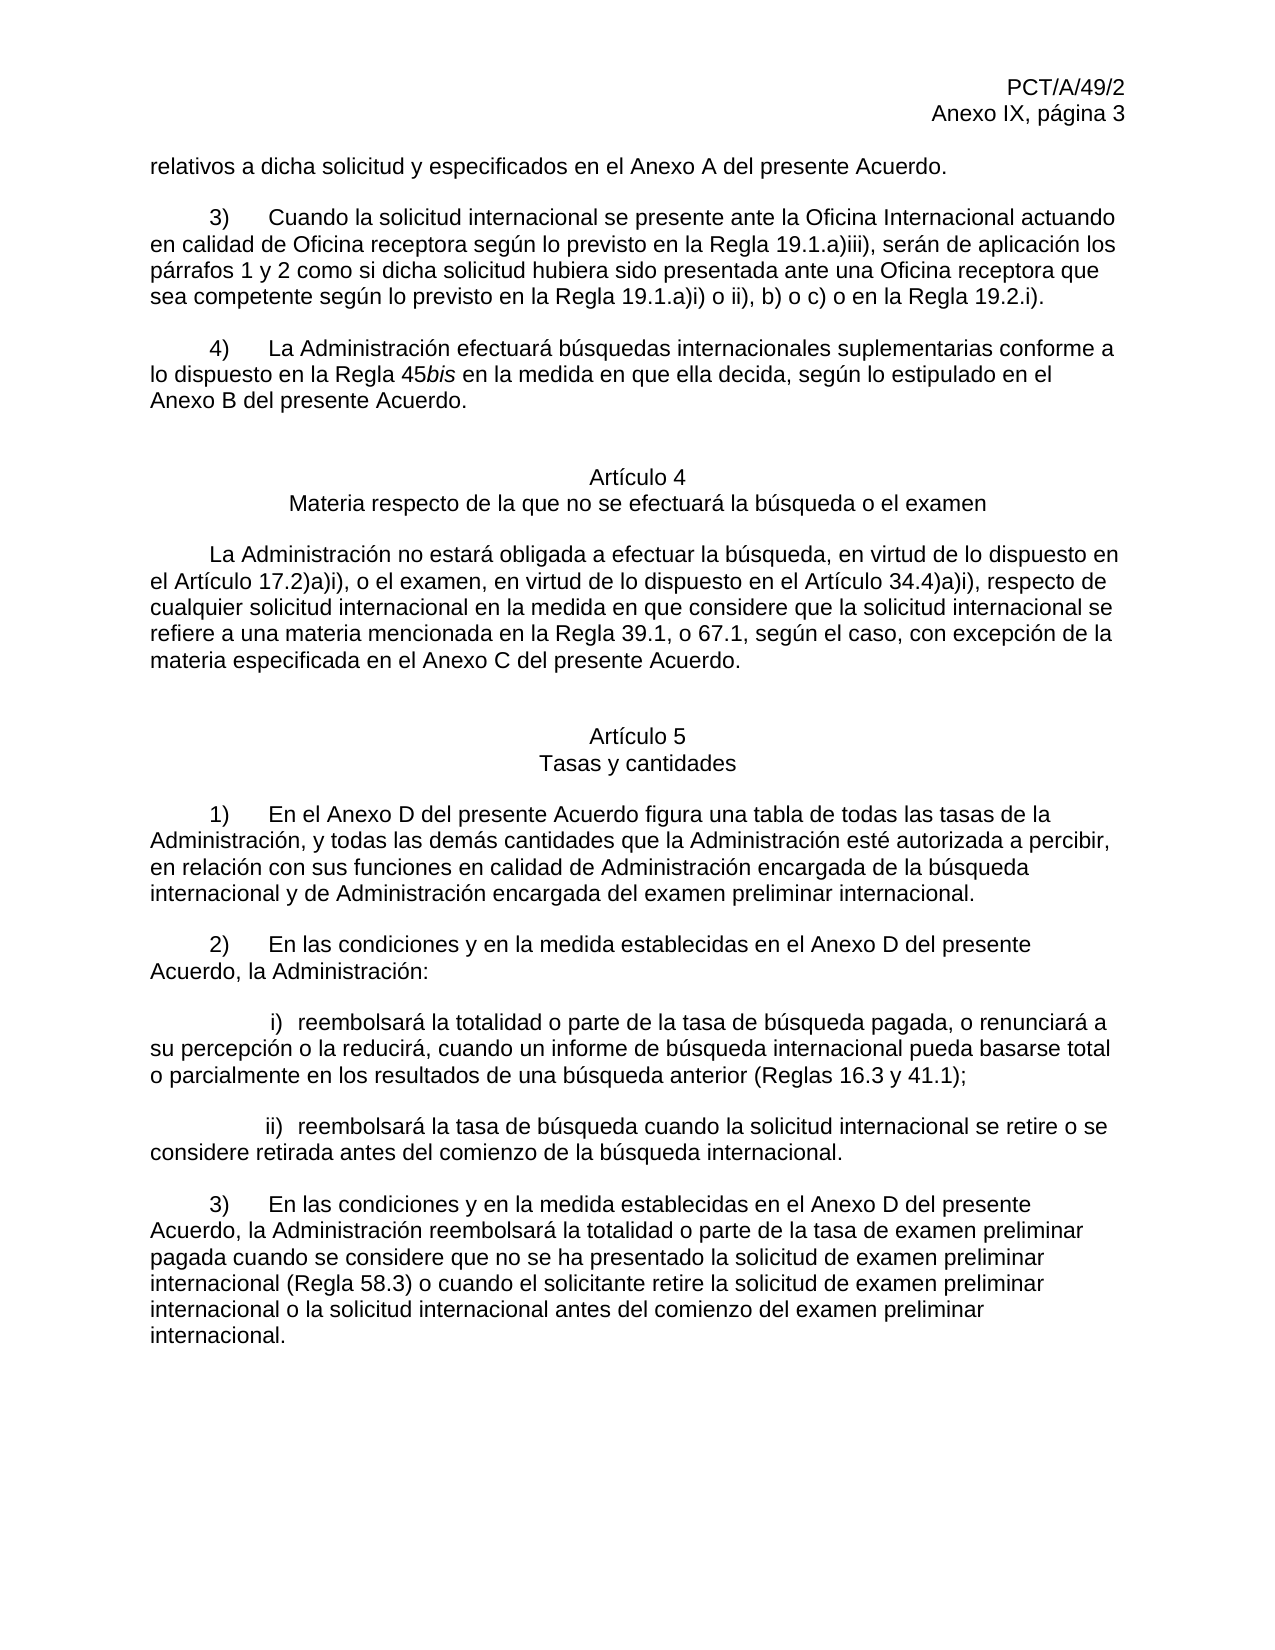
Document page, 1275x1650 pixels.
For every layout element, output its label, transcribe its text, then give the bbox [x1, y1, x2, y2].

text 3) En las condiciones y en la medida establecidas en el Anexo D del presente Acuerdo, la Administración reembolsará la totalidad o parte de la tasa de examen preliminar pagada cuando se considere que no se ha presentado la solicitud de examen preliminar internacional (Regla 58.3) o cuando el solicitante retire la solicitud de examen preliminar internacional o la solicitud internacional antes del comienzo del examen preliminar internacional. [150, 1191, 1125, 1349]
text ii) reembolsará la tasa de búsqueda cuando la solicitud internacional se retire o se considere retirada antes del comienzo de la búsqueda internacional. [150, 1113, 1125, 1166]
subtitle Artículo 5 Tasas y cantidades [150, 723, 1125, 776]
subtitle Artículo 4 Materia respecto de la que no se efectuará la búsqueda o el examen [150, 464, 1125, 516]
text La Administración no estará obligada a efectuar la búsqueda, en virtud de lo dispuesto en el Artículo 17.2)a)i), o el examen, en virtud de lo dispuesto en el Artículo 34.4)a)i), respecto de cualquier solicitud internacional en la medida en que considere que la solicitud internacional se refiere a una materia mencionada en la Regla 39.1, o 67.1, según el caso, con excepción de la materia especificada en el Anexo C del presente Acuerdo. [150, 541, 1125, 673]
text 3) Cuando la solicitud internacional se presente ante la Oficina Internacional actuando en calidad de Oficina receptora según lo previsto en la Regla 19.1.a)iii), serán de aplicación los párrafos 1 y 2 como si dicha solicitud hubiera sido presentada ante una Oficina receptora que sea competente según lo previsto en la Regla 19.1.a)i) o ii), b) o c) o en la Regla 19.2.i). [150, 204, 1125, 309]
text 1) En el Anexo D del presente Acuerdo figura una tabla de todas las tasas de la Administración, y todas las demás cantidades que la Administración esté autorizada a percibir, en relación con sus funciones en calidad de Administración encargada de la búsqueda internacional y de Administración encargada del examen preliminar internacional. [150, 801, 1125, 906]
text 2) En las condiciones y en la medida establecidas en el Anexo D del presente Acuerdo, la Administración: [150, 931, 1125, 984]
text 4) La Administración efectuará búsquedas internacionales suplementarias conforme a lo dispuesto en la Regla 45bis en la medida en que ella decida, según lo estipulado en el Anexo B del presente Acuerdo. [150, 334, 1125, 414]
text i) reembolsará la totalidad o parte de la tasa de búsqueda pagada, o renunciará a su percepción o la reducirá, cuando un informe de búsqueda internacional pueda basarse total o parcialmente en los resultados de una búsqueda anterior (Reglas 16.3 y 41.1); [150, 1009, 1125, 1088]
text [150, 153, 1125, 179]
